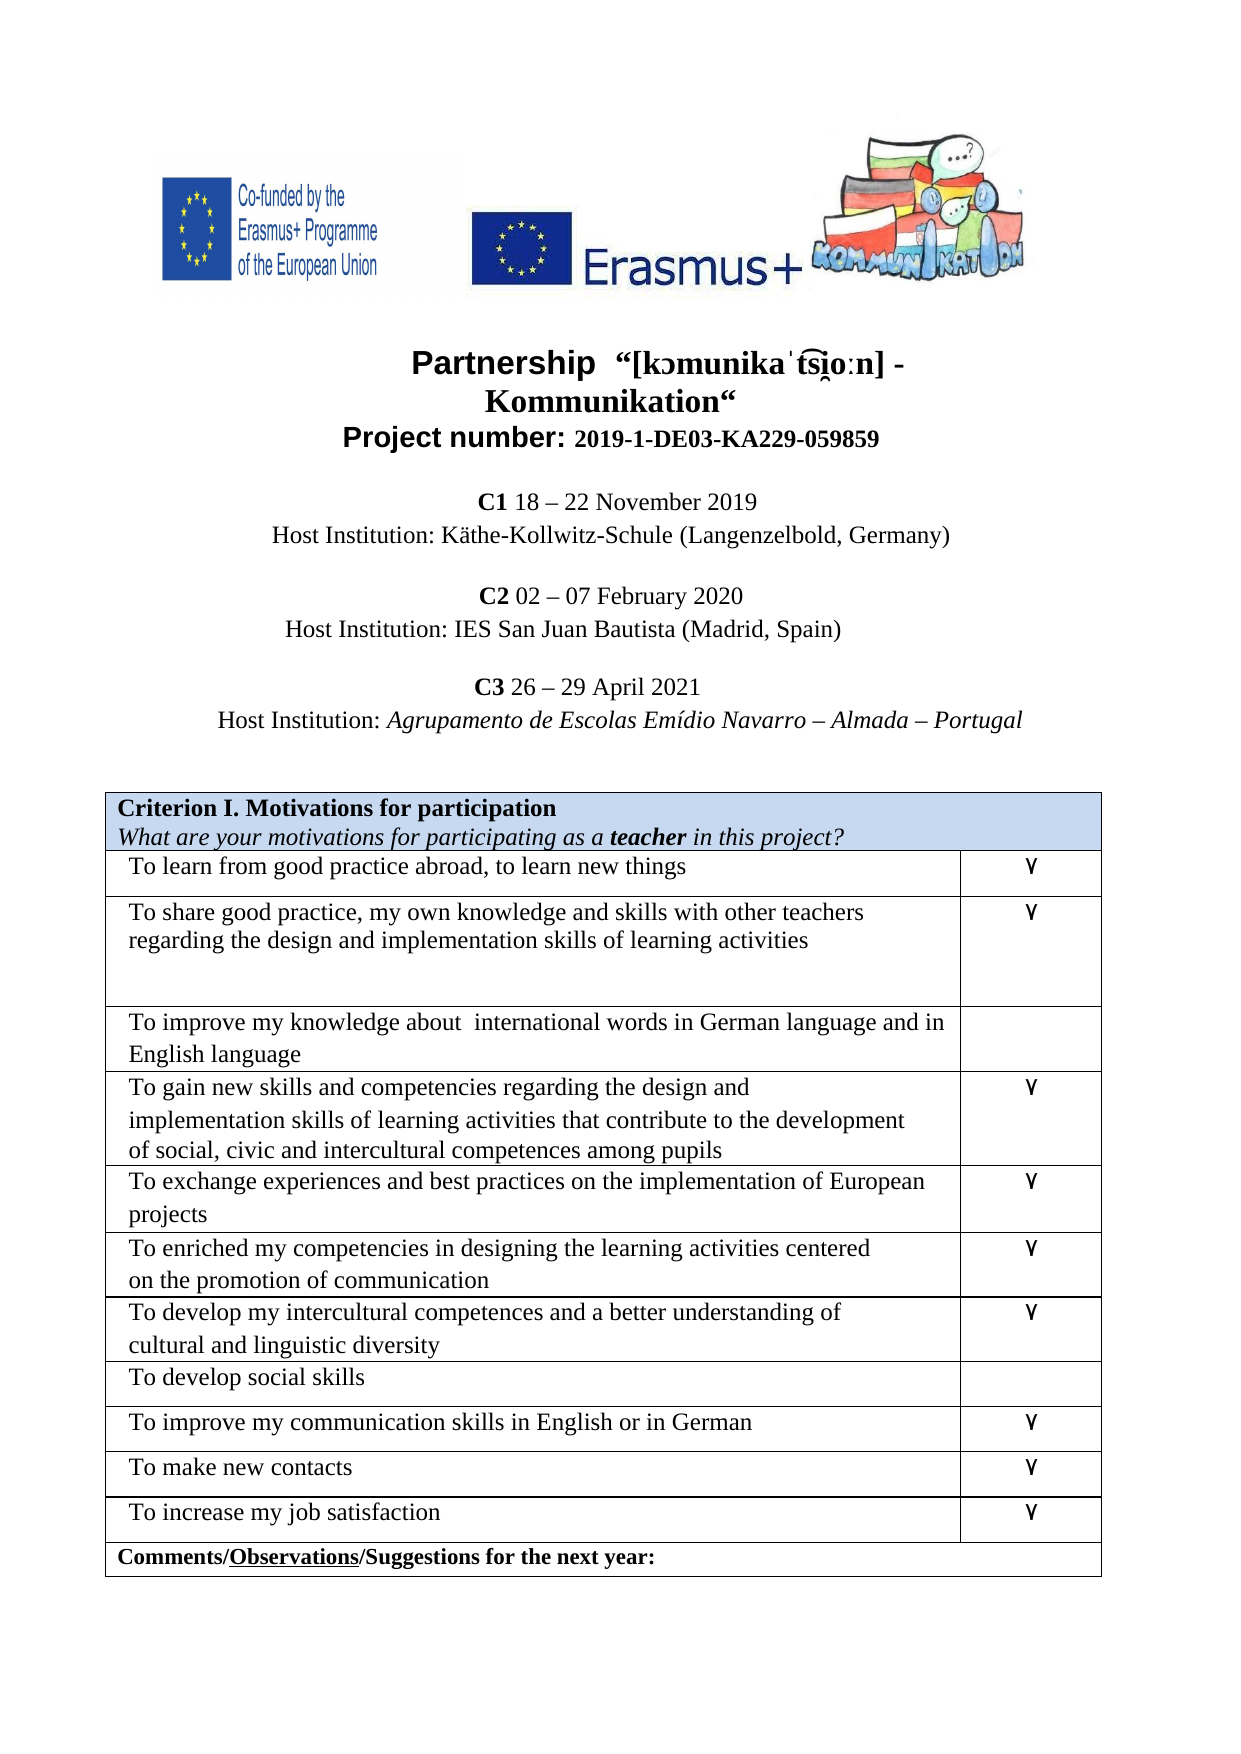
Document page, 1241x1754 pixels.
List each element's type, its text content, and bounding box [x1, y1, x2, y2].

table_cell To exchange experiences and best practices on the implementation of European projects [106, 1166, 960, 1232]
picture [151, 110, 1036, 299]
table_cell To develop my intercultural competences and a better understanding of cultural and linguistic diversity [106, 1298, 960, 1361]
table_cell ۷ [961, 1452, 1101, 1496]
text C2 02 – 07 February 2020 [199, 581, 1023, 610]
table_cell To develop social skills [106, 1362, 960, 1406]
text Project number: 2019-1-DE03-KA229-059859 [199, 420, 1023, 454]
table_cell ۷ [961, 1498, 1101, 1542]
table_cell To learn from good practice abroad, to learn new things [106, 851, 960, 896]
table_header Criterion I. Motivations for participation What are your motivations for participating as a teacher in this project? [106, 793, 1101, 850]
table_cell ۷ [961, 1298, 1101, 1361]
text Host Institution: Käthe-Kollwitz-Schule (Langenzelbold, Germany) [198, 520, 1023, 548]
table_cell To share good practice, my own knowledge and skills with other teachers regarding the design and implementation skills of learning activities [106, 897, 960, 1006]
table_cell To increase my job satisfaction [106, 1498, 960, 1542]
text Host Institution: IES San Juan Bautista (Madrid, Spain) [103, 614, 1137, 643]
table_cell ۷ [961, 1233, 1101, 1296]
table_cell Comments/Observations/Suggestions for the next year: The teachers are highly motivated to share good practices, increase their knowledge of English and German, increase their competences in terms of experience and good practices in the implementation of European projects, improve their communication skills and increase job satisfaction. [106, 1543, 1101, 1576]
table_cell ۷ [961, 897, 1101, 1006]
table_cell To gain new skills and competencies regarding the design and implementation skills of learning activities that contribute to the development of social, civic and intercultural competences among pupils [106, 1072, 960, 1165]
table_cell To improve my communication skills in English or in German [106, 1407, 960, 1451]
subtitle Partnership “[kɔmunikaˈt͡si̯oːn] - Kommunikation“ [198, 343, 1023, 420]
text C1 18 – 22 November 2019 [199, 487, 1023, 515]
table_cell [961, 1007, 1101, 1071]
table_cell ۷ [961, 1072, 1101, 1165]
text Host Institution: Agrupamento de Escolas Emídio Navarro – Almada – Portugal [103, 705, 1137, 734]
table_cell To make new contacts [106, 1452, 960, 1496]
table_cell [961, 1362, 1101, 1406]
table_cell To improve my knowledge about international words in German language and in English language [106, 1007, 960, 1071]
text C3 26 – 29 April 2021 [199, 672, 1023, 701]
table_cell To enriched my competencies in designing the learning activities centered on the promotion of communication [106, 1233, 960, 1296]
table_cell ۷ [961, 1166, 1101, 1232]
table_cell ۷ [961, 1407, 1101, 1451]
table_cell ۷ [961, 851, 1101, 896]
